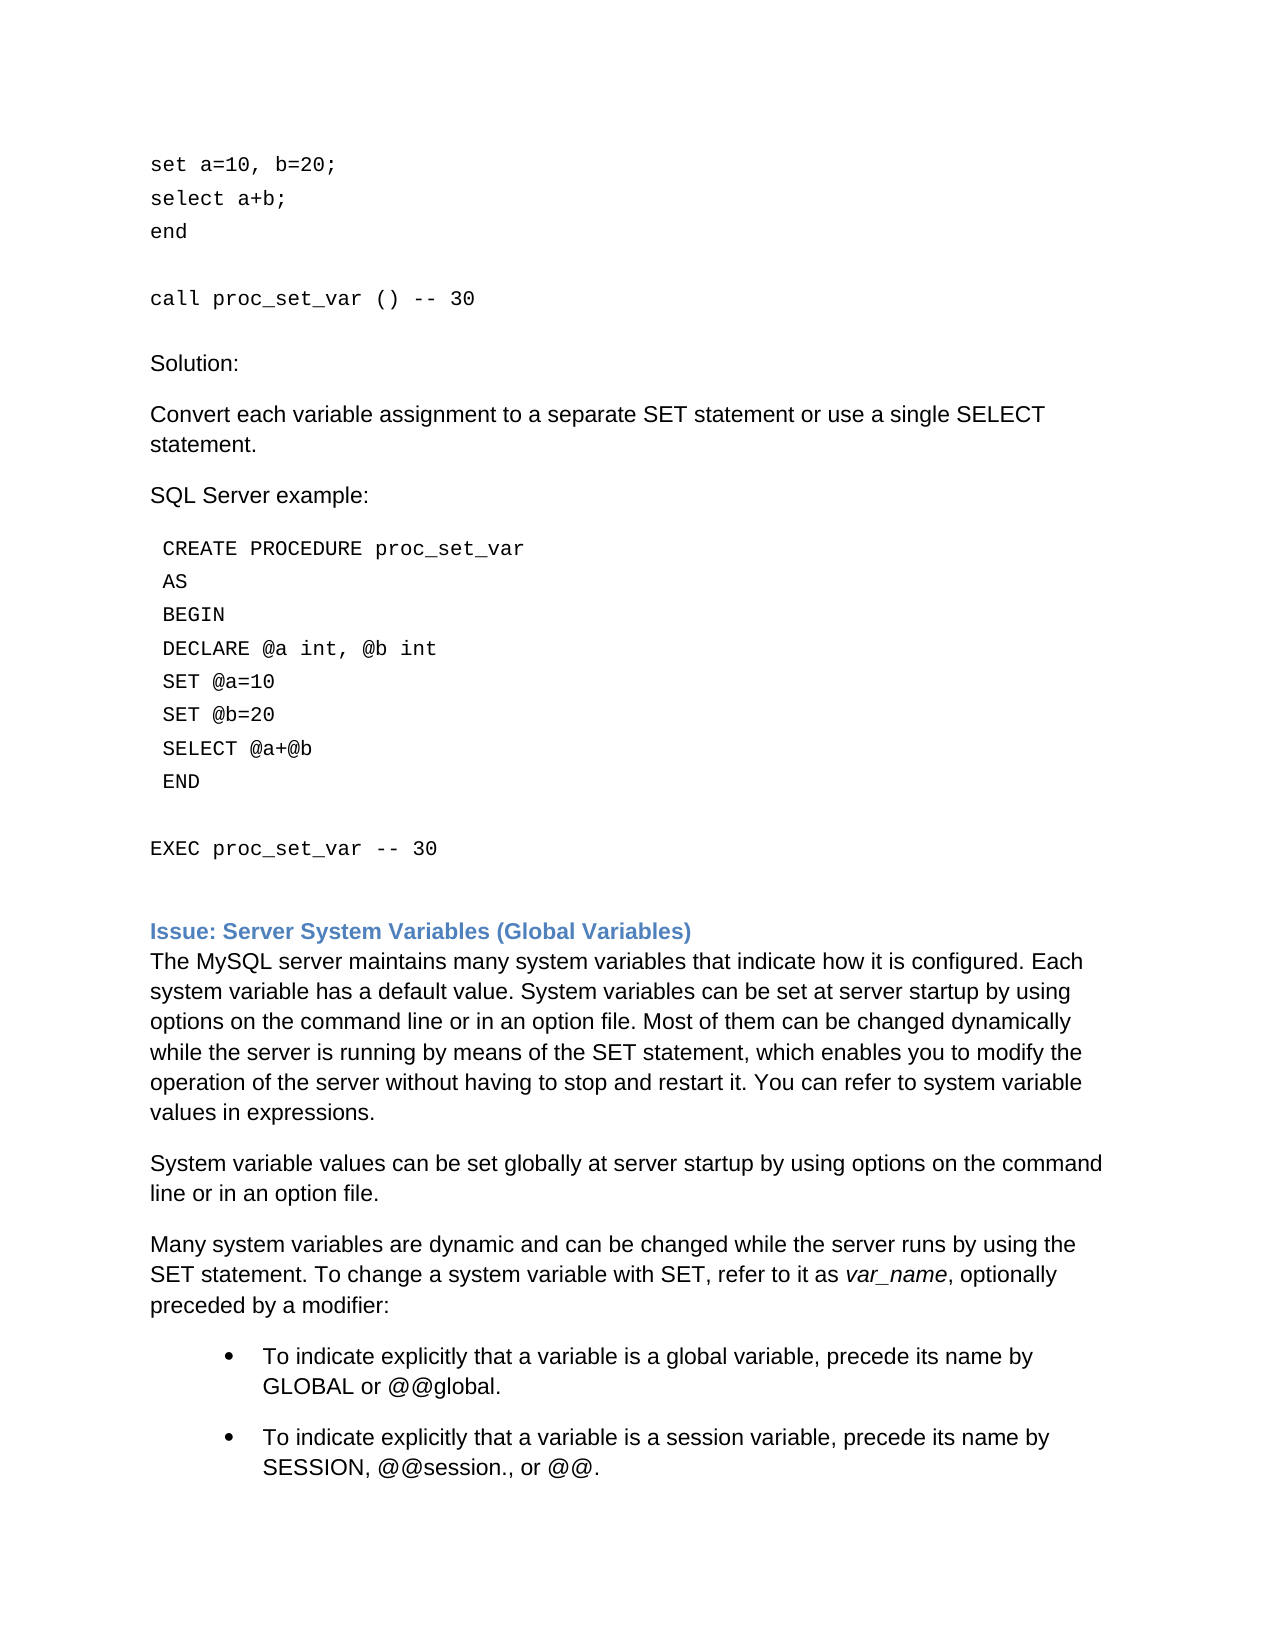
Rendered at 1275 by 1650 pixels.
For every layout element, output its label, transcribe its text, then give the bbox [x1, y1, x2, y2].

list To indicate explicitly that a variable is a session variable, precede its name by SESSION, @@session., or @@. [225, 1424, 1125, 1481]
text set a=10, b=20; [150, 150, 1125, 177]
text The MySQL server maintains many system variables that indicate how it is configured. Each system variable has a default value. System variables can be set at server startup by using options on the command line or in an option file. Most of them can be changed dynamically while the server is running by means of the SET statement, which enables you to modify the operation of the server without having to stop and restart it. You can refer to system variable values in expressions. [150, 948, 1125, 1125]
text SELECT @a+@b [150, 733, 1125, 760]
text SQL Server example: [150, 482, 1125, 509]
text END [150, 767, 1125, 794]
subtitle Issue: Server System Variables (Global Variables) [150, 918, 1125, 944]
text Solution: [150, 350, 1125, 376]
text Many system variables are dynamic and can be changed while the server runs by using the SET statement. To change a system variable with SET, refer to it as var_name, optionally preceded by a modifier: [150, 1231, 1125, 1318]
text BEGIN [150, 600, 1125, 627]
text select a+b; [150, 183, 1125, 210]
text Convert each variable assignment to a separate SET statement or use a single SELECT statement. [150, 401, 1125, 458]
list To indicate explicitly that a variable is a global variable, precede its name by GLOBAL or @@global. [225, 1343, 1125, 1399]
text end [150, 217, 1125, 244]
text EXEC proc_set_var -- 30 [150, 833, 1125, 860]
text AS [150, 567, 1125, 594]
text System variable values can be set globally at server startup by using options on the command line or in an option file. [150, 1150, 1125, 1207]
text SET @b=20 [150, 700, 1125, 727]
text call proc_set_var () -- 30 [150, 283, 1125, 310]
text SET @a=10 [150, 667, 1125, 694]
text CREATE PROCEDURE proc_set_var [150, 533, 1125, 560]
text DECLARE @a int, @b int [150, 633, 1125, 660]
